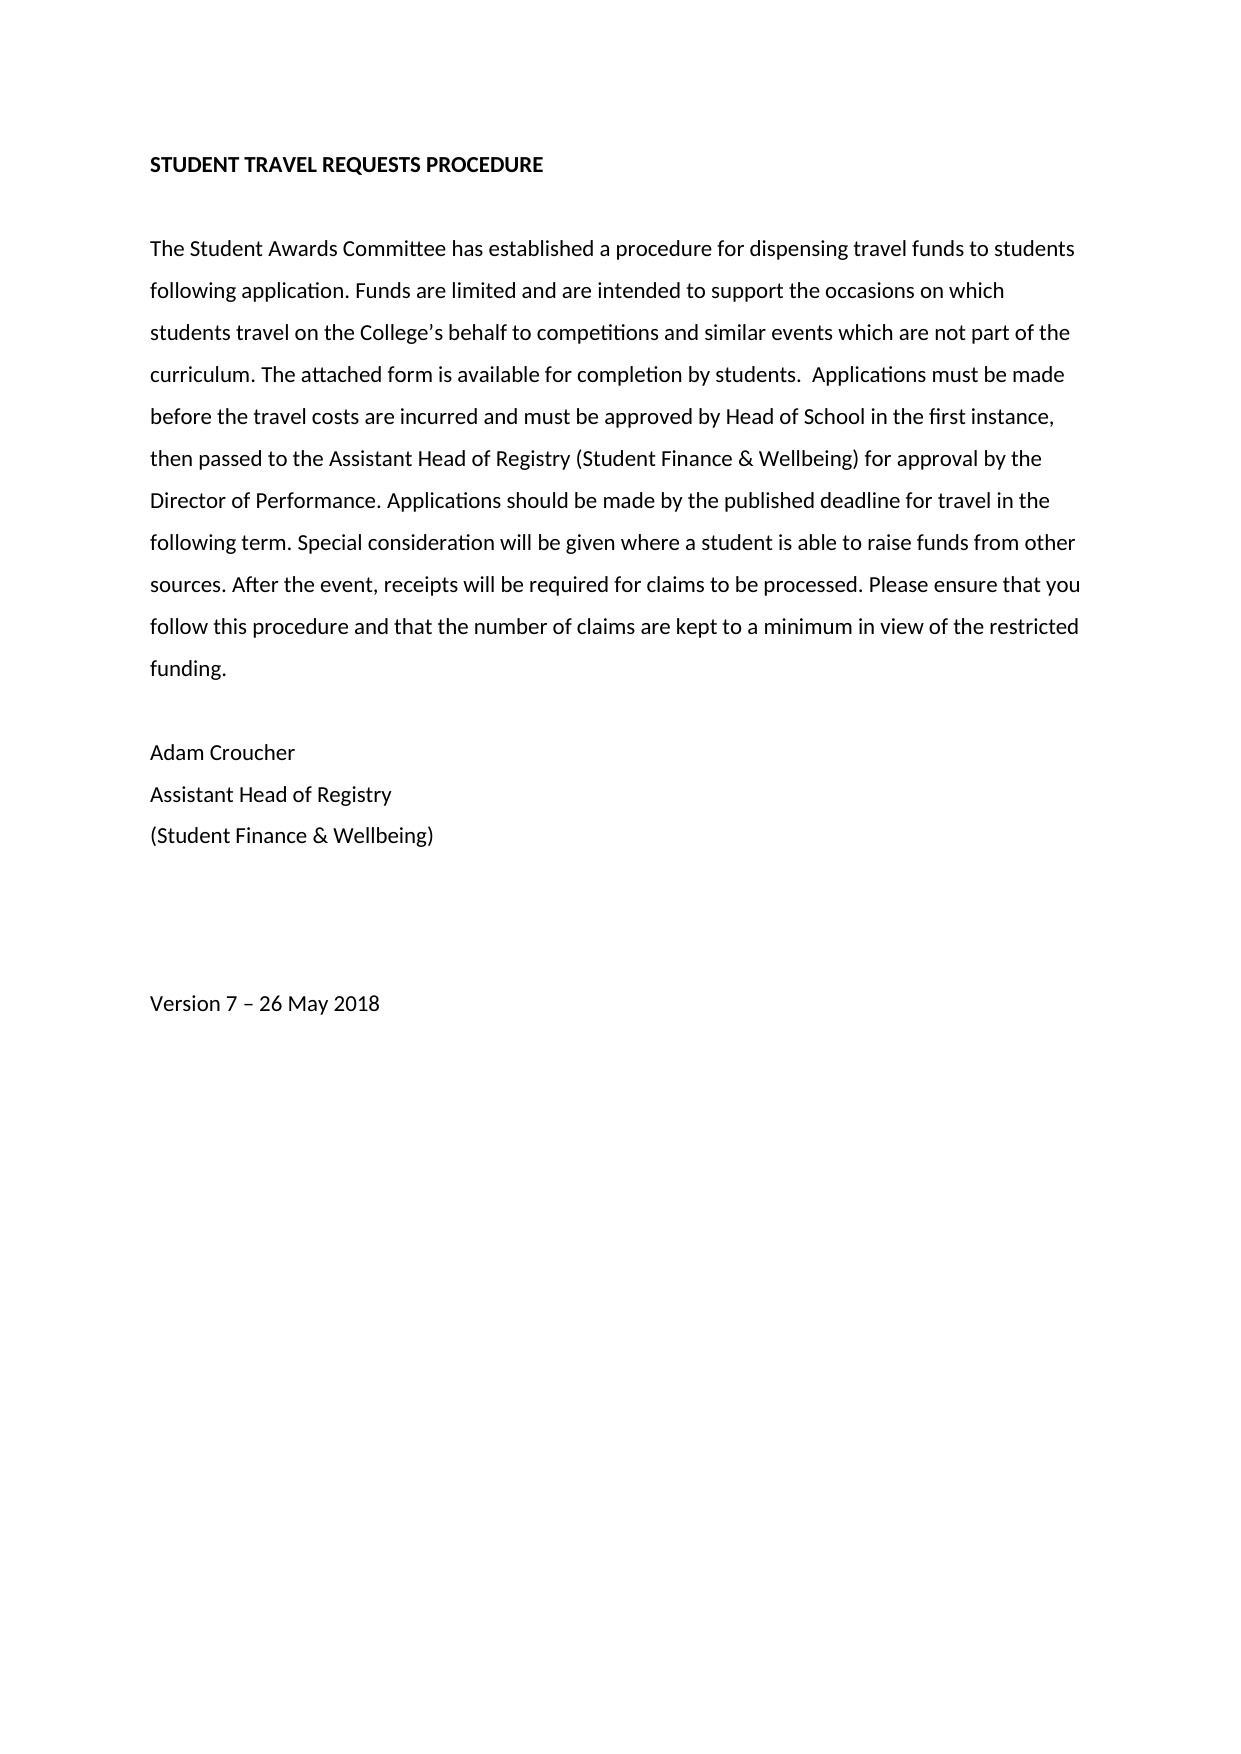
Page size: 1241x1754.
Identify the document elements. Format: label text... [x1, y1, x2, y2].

text The Student Awards Committee has established a procedure for dispensing travel funds to students following application. Funds are limited and are intended to support the occasions on which students travel on the College’s behalf to competitions and similar events which are not part of the curriculum. The attached form is available for completion by students. Applications must be made before the travel costs are incurred and must be approved by Head of School in the first instance, then passed to the Assistant Head of Registry (Student Finance & Wellbeing) for approval by the Director of Performance. Applications should be made by the published deadline for travel in the following term. Special consideration will be given where a student is able to raise funds from other sources. After the event, receipts will be required for claims to be processed. Please ensure that you follow this procedure and that the number of claims are kept to a minimum in view of the restricted funding. [150, 234, 1090, 682]
text (Student Finance & Wellbeing) [150, 822, 1090, 850]
text STUDENT TRAVEL REQUESTS PROCEDURE [150, 150, 1090, 178]
text Assistant Head of Registry [150, 780, 1090, 808]
text Adam Croucher [150, 738, 1090, 766]
text Version 7 – 26 May 2018 [150, 989, 1090, 1018]
